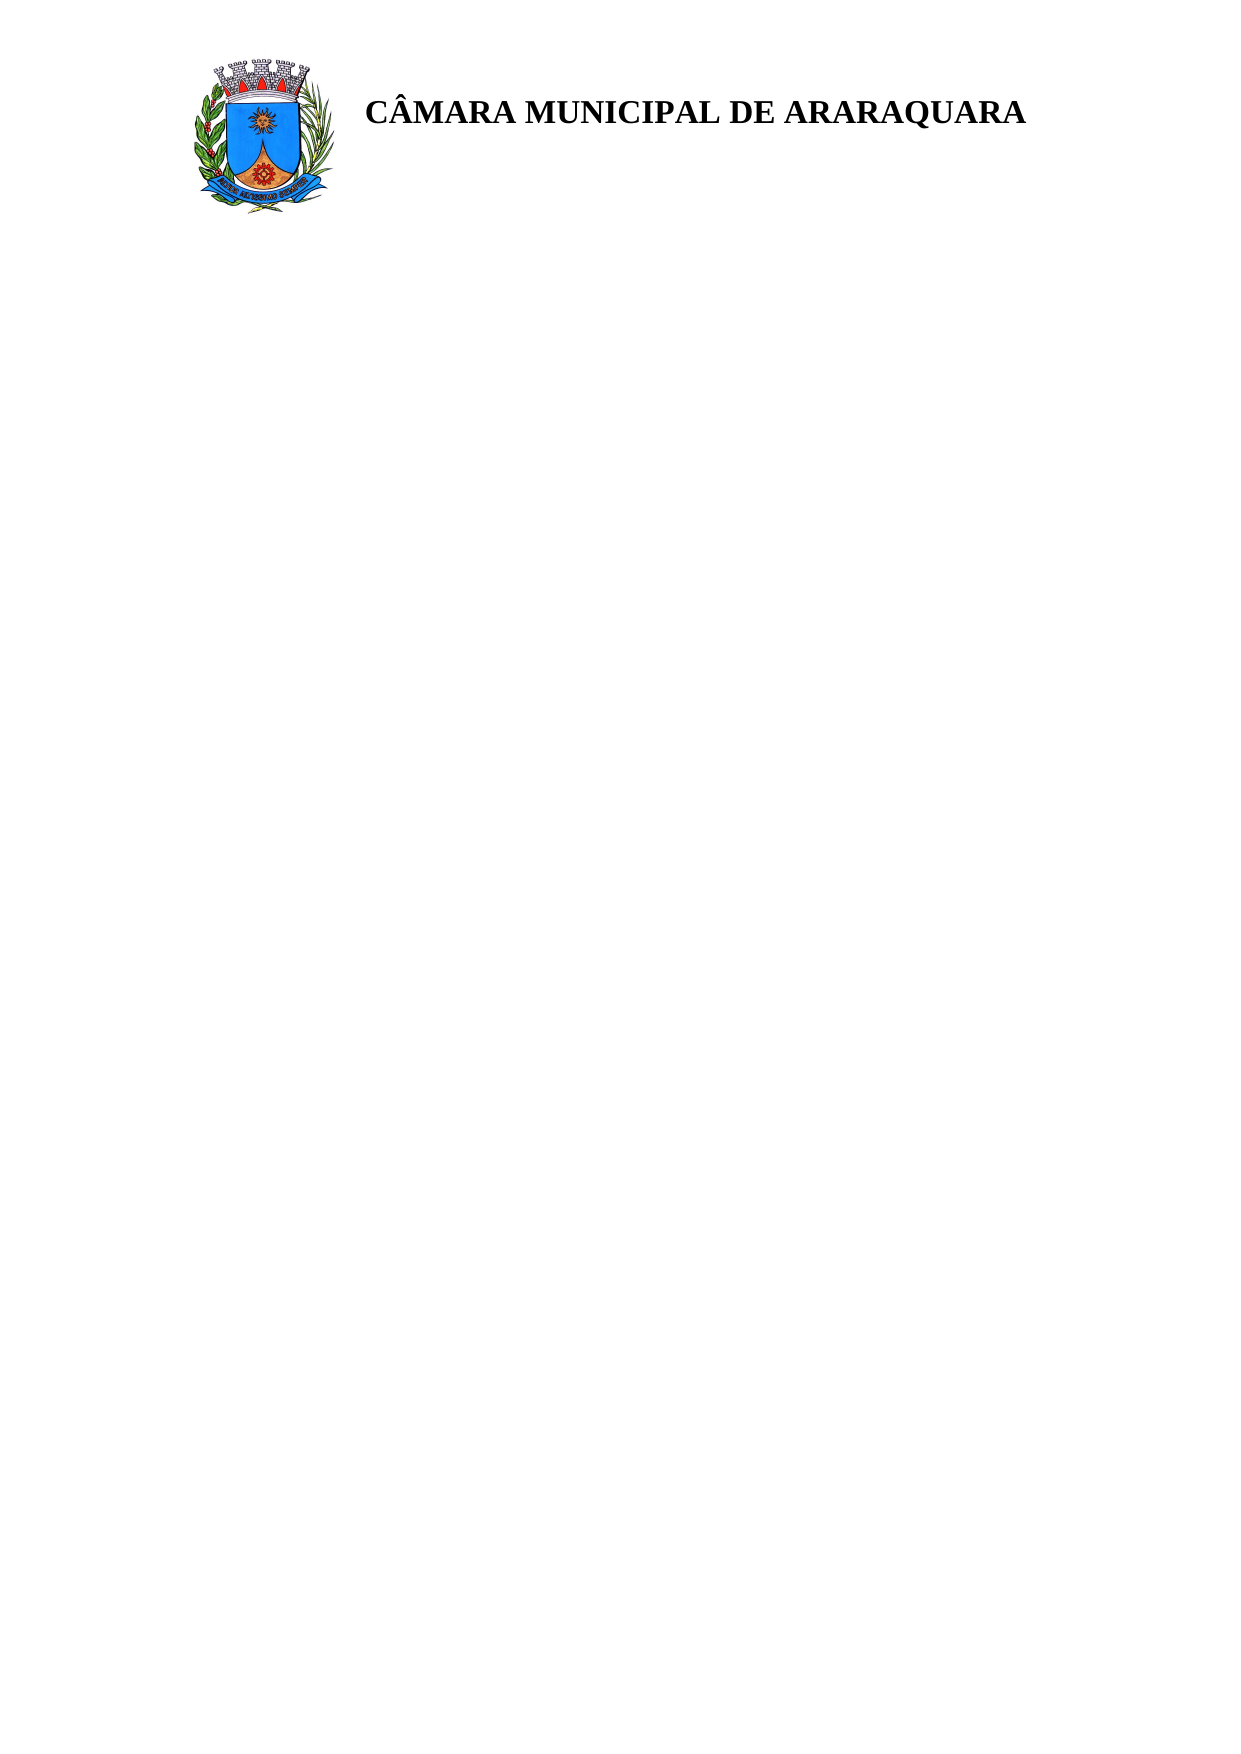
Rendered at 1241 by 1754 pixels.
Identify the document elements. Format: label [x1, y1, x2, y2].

picture [189, 46, 340, 222]
